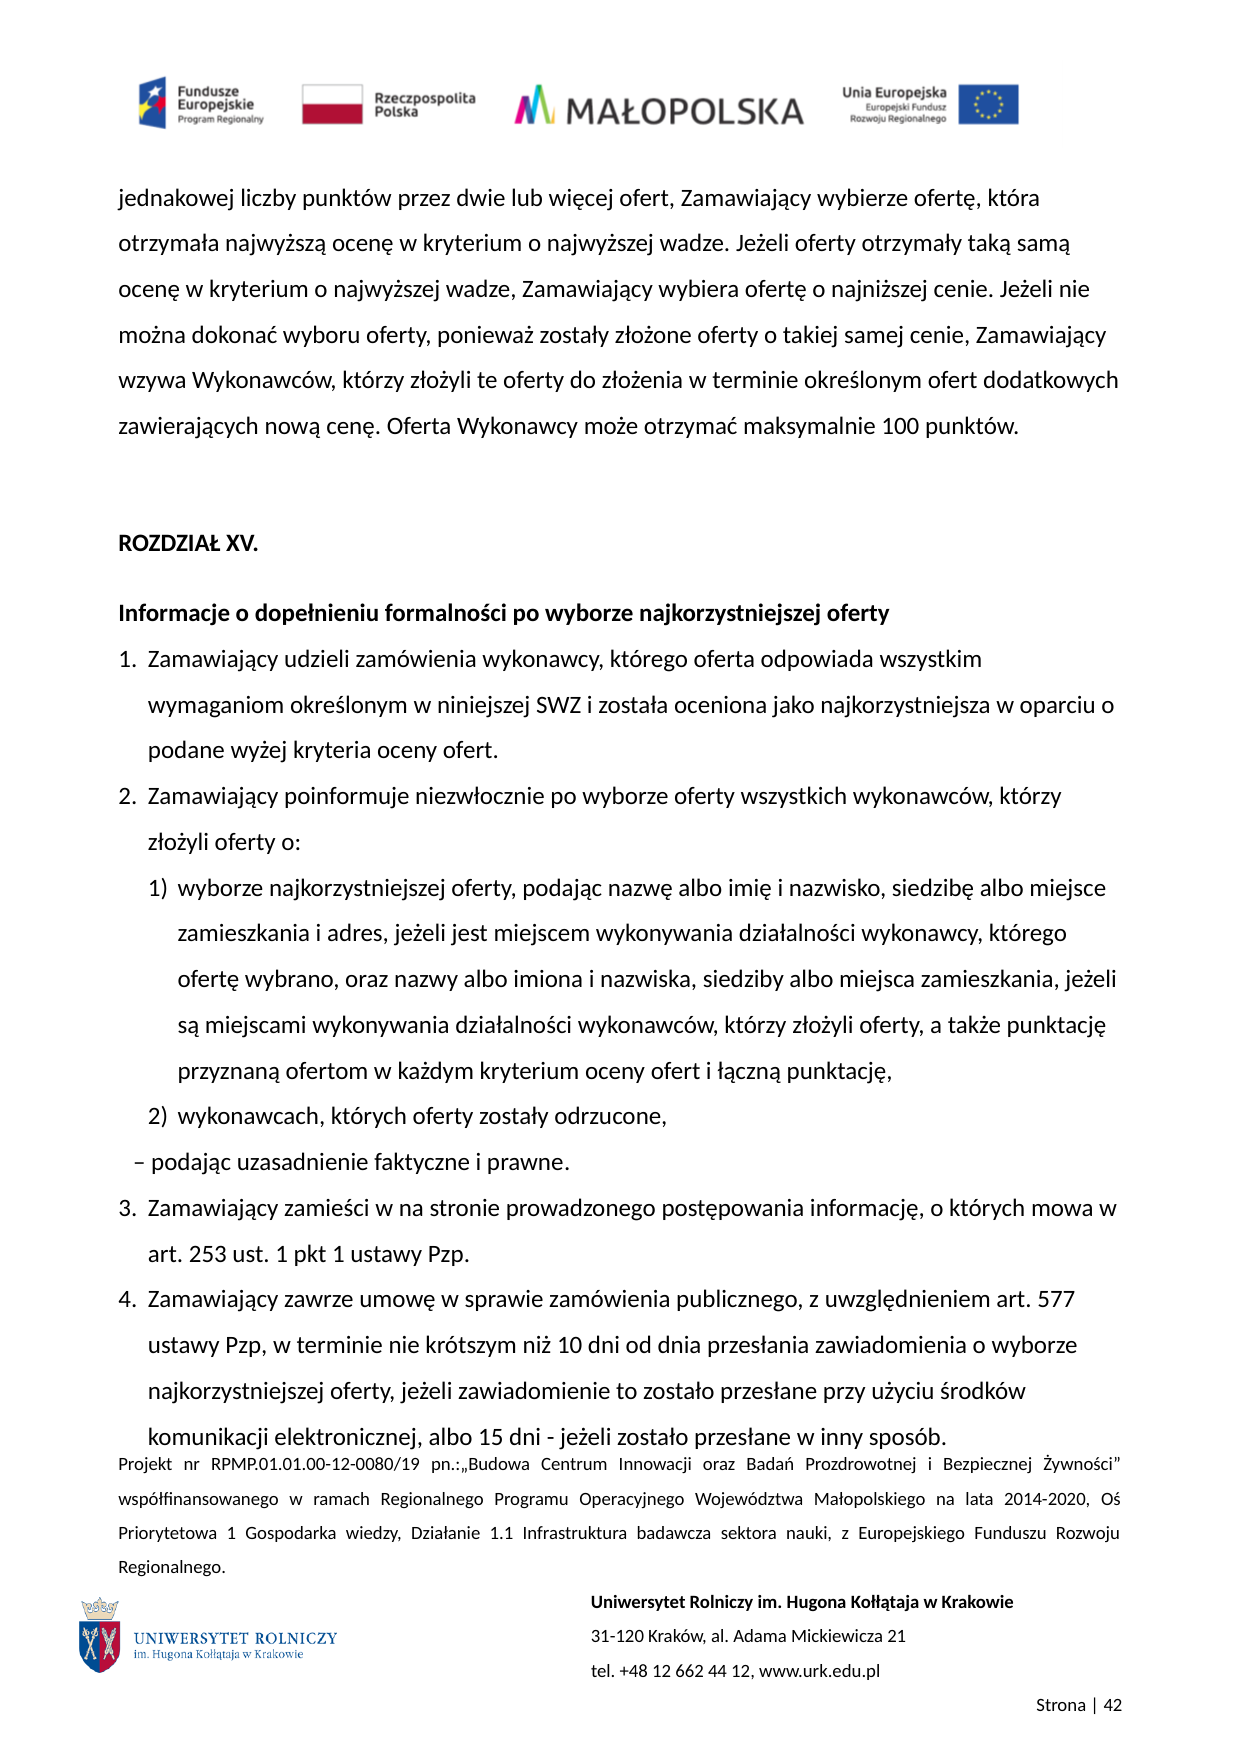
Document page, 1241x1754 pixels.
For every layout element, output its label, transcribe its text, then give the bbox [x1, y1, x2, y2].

subtitle Informacje o dopełnieniu formalności po wyborze najkorzystniejszej oferty [118, 597, 1122, 628]
list wyborze najkorzystniejszej oferty, podając nazwę albo imię i nazwisko, siedzibę albo miejsce zamieszkania i adres, jeżeli jest miejscem wykonywania działalności wykonawcy, którego ofertę wybrano, oraz nazwy albo imiona i nazwiska, siedziby albo miejsca zamieszkania, jeżeli są miejscami wykonywania działalności wykonawców, którzy złożyli oferty, a także punktację przyznaną ofertom w każdym kryterium oceny ofert i łączną punktację, [148, 872, 1122, 1085]
text – podając uzasadnienie faktyczne i prawne. [118, 1146, 1122, 1177]
list Zamawiający udzieli zamówienia wykonawcy, którego oferta odpowiada wszystkim wymaganiom określonym w niniejszej SWZ i została oceniona jako najkorzystniejsza w oparciu o podane wyżej kryteria oceny ofert. [118, 643, 1122, 765]
picture [75, 1597, 349, 1676]
list Zamawiający zawrze umowę w sprawie zamówienia publicznego, z uwzględnieniem art. 577 ustawy Pzp, w terminie nie krótszym niż 10 dni od dnia przesłania zawiadomienia o wyborze najkorzystniejszej oferty, jeżeli zawiadomienie to zostało przesłane przy użyciu środków komunikacji elektronicznej, albo 15 dni - jeżeli zostało przesłane w inny sposób. [118, 1283, 1122, 1451]
subtitle ROZDZIAŁ XV. [118, 527, 1122, 557]
picture [118, 60, 1063, 148]
list Zamawiający zamieści w na stronie prowadzonego postępowania informację, o których mowa w art. 253 ust. 1 pkt 1 ustawy Pzp. [118, 1192, 1122, 1268]
list Zamawiający poinformuje niezwłocznie po wyborze oferty wszystkich wykonawców, którzy złożyli oferty o: [118, 780, 1122, 857]
list wykonawcach, których oferty zostały odrzucone, [148, 1101, 1122, 1131]
